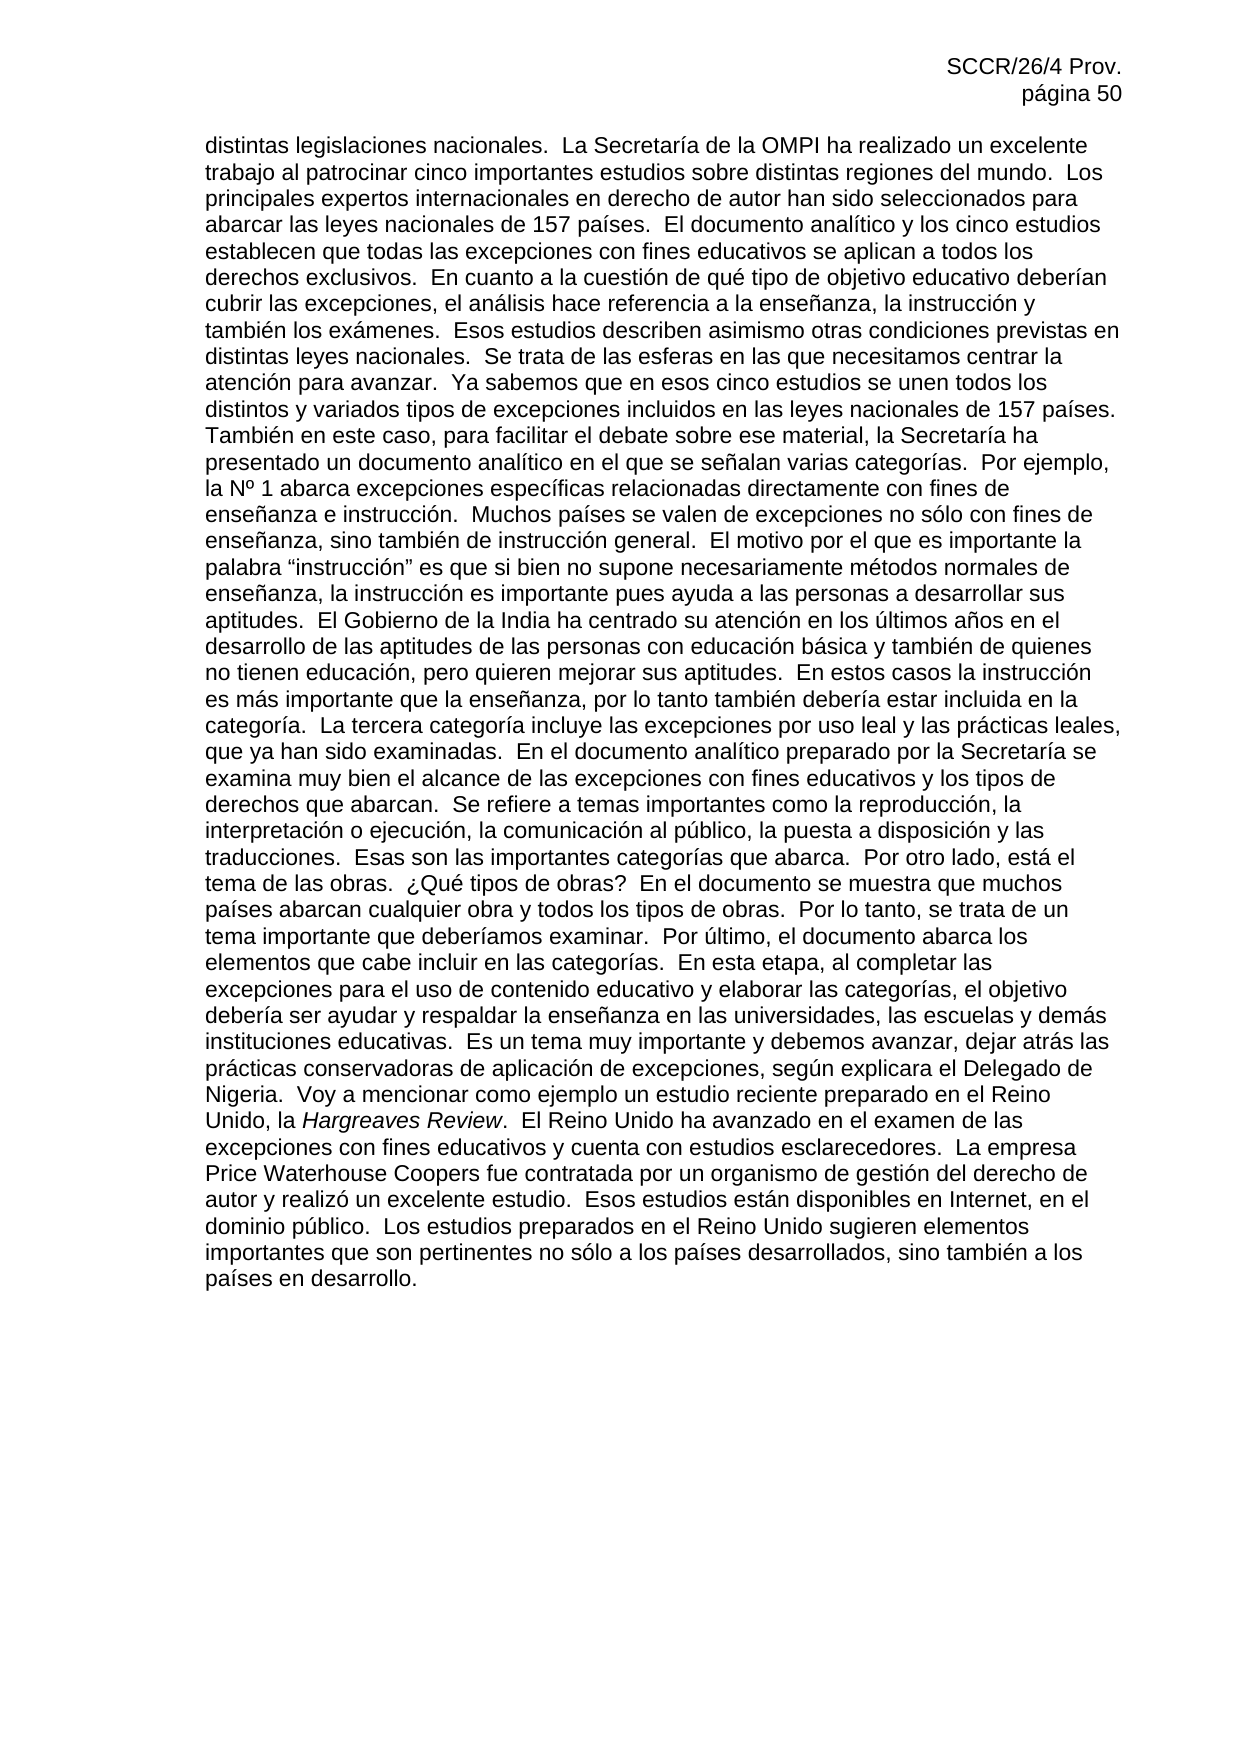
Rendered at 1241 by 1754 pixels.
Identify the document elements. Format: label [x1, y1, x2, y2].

text [148, 132, 1122, 1292]
